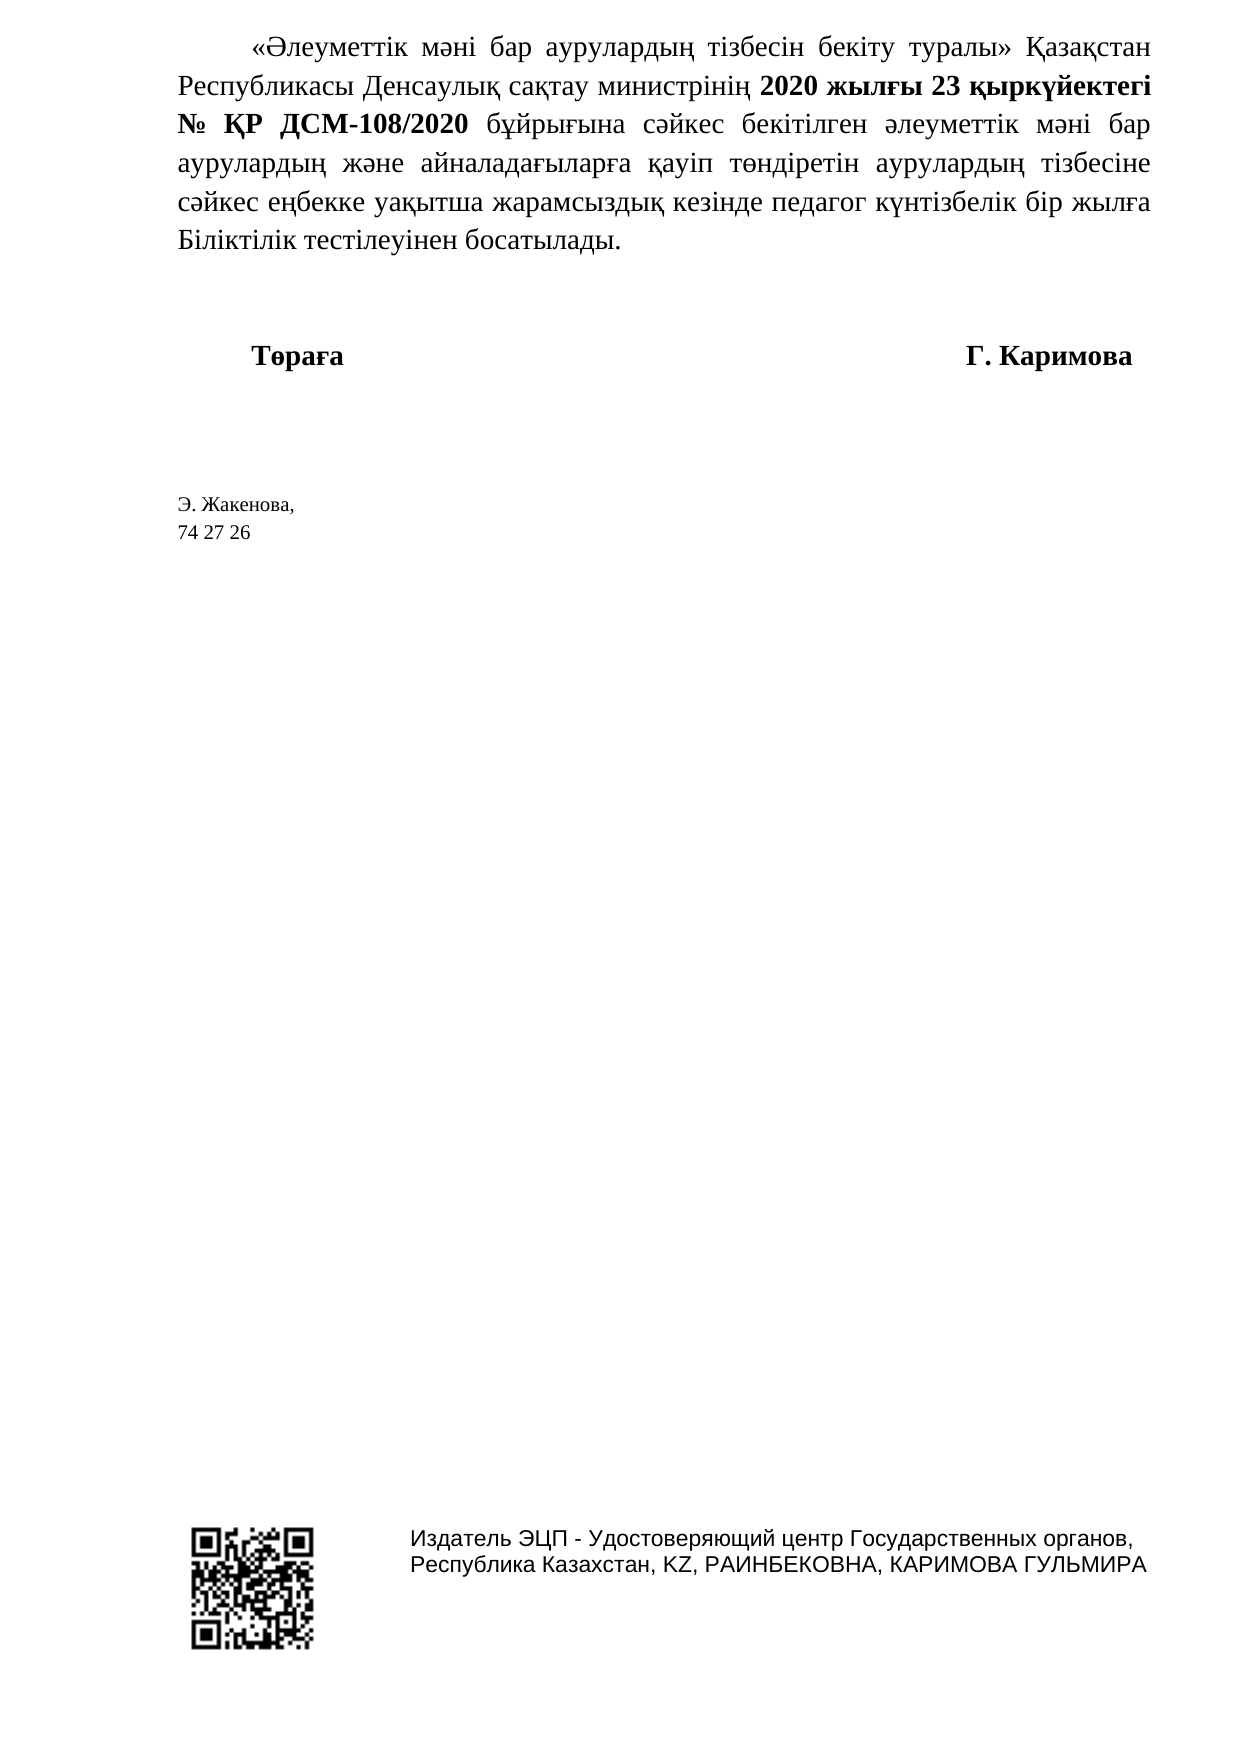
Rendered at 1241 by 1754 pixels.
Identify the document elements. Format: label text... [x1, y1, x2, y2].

text 74 27 26 [177, 520, 1152, 544]
text Төраға Г. Каримова [177, 338, 1152, 371]
text Э. Жакенова, [177, 492, 1152, 516]
picture [188, 1524, 318, 1654]
text «Әлеуметтік мәні бар аурулардың тізбесін бекіту туралы» Қазақстан Республикасы Денсаулық сақтау министрінің 2020 жылғы 23 қыркүйектегі № ҚР ДСМ-108/2020 бұйрығына сәйкес бекітілген әлеуметтік мәні бар аурулардың және айналадағыларға қауіп төндіретін аурулардың тізбесіне сәйкес еңбекке уақытша жарамсыздық кезінде педагог күнтізбелік бір жылға Біліктілік тестілеуінен босатылады. [177, 29, 1152, 256]
